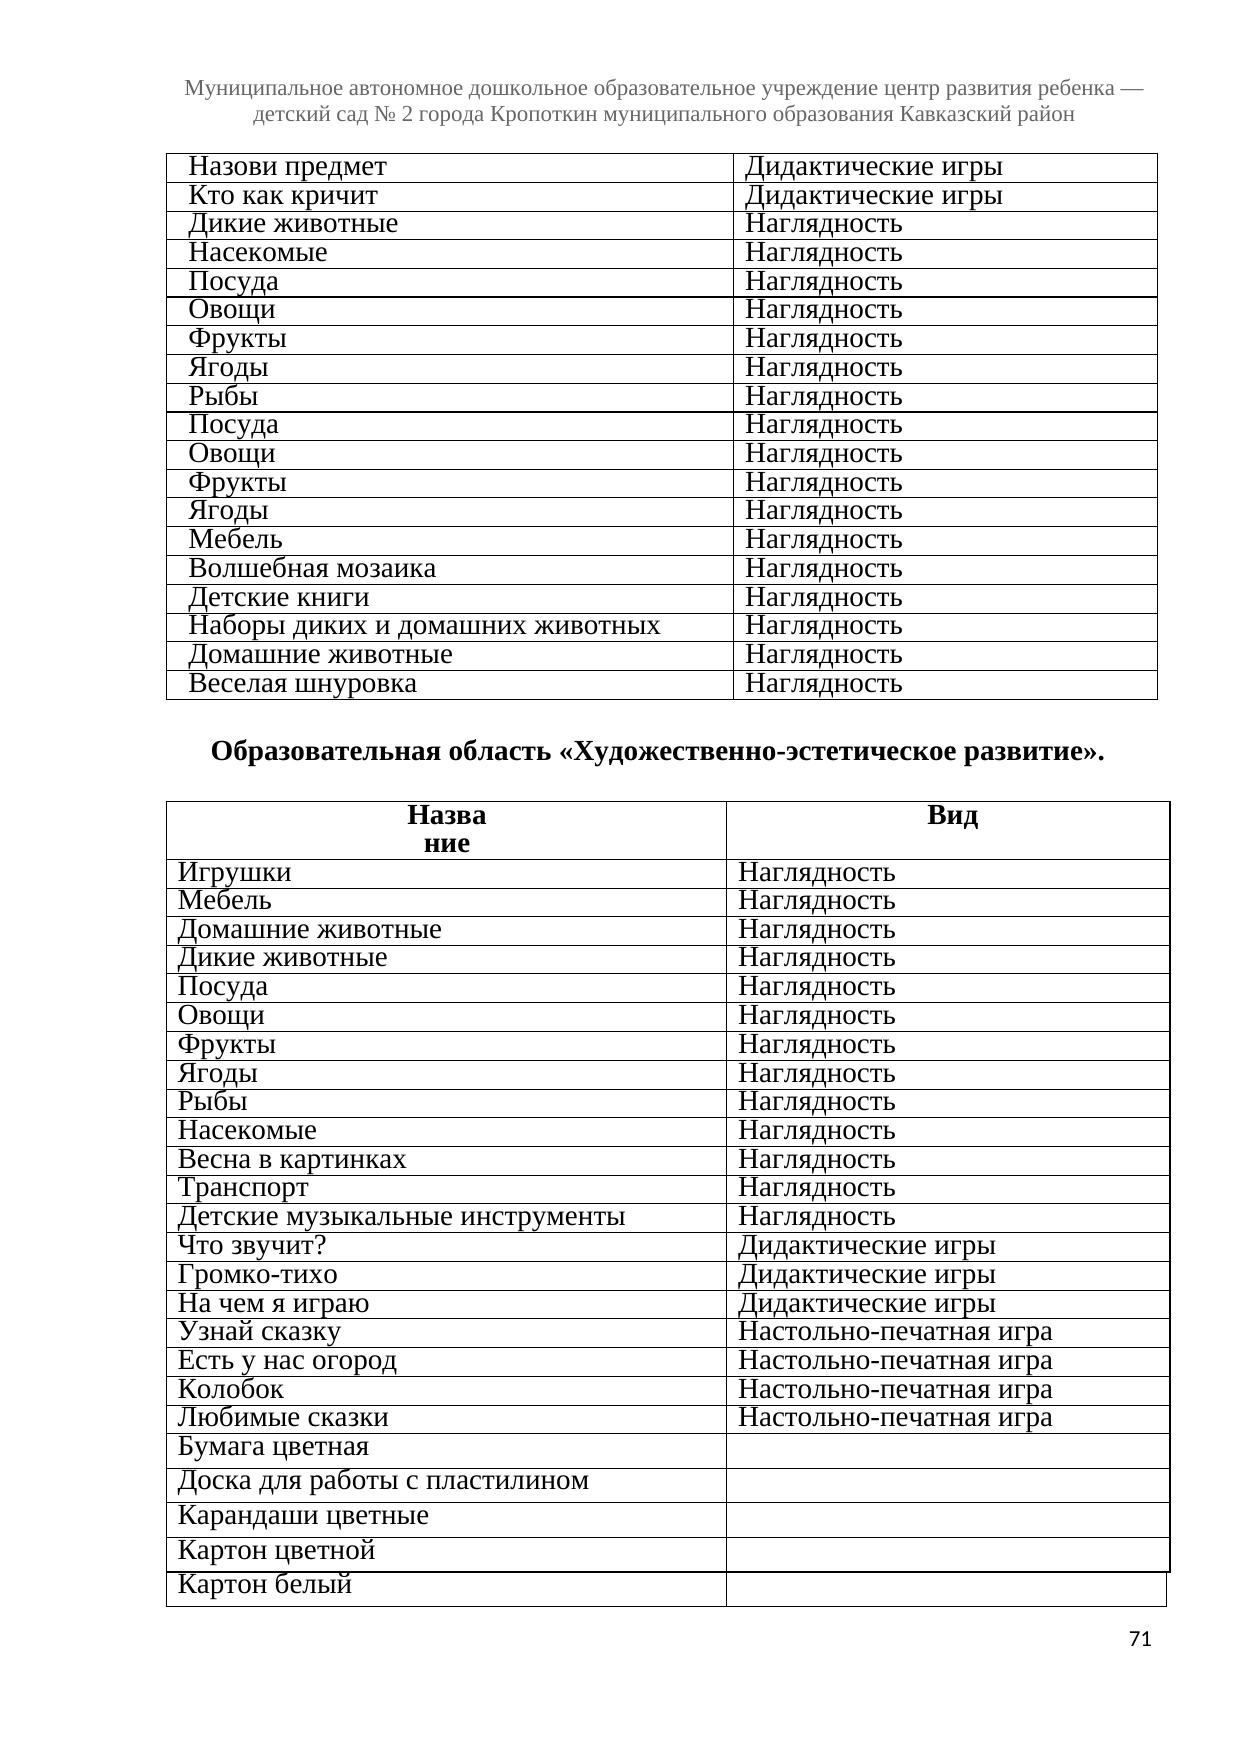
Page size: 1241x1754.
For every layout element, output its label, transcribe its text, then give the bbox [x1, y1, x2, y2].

table_header Вид [727, 802, 1169, 858]
table_cell Волшебная мозаика [167, 556, 733, 583]
table_cell Овощи [167, 441, 733, 469]
table_cell Наглядность [734, 527, 1157, 555]
table_cell Любимые сказки [167, 1406, 726, 1433]
table_cell Наглядность [727, 1176, 1169, 1203]
table_cell [727, 1503, 1169, 1537]
table_cell Овощи [167, 298, 733, 325]
table_cell Детские музыкальные инструменты [167, 1204, 726, 1232]
table_cell Рыбы [167, 384, 733, 411]
table_cell Фрукты [167, 1032, 726, 1059]
table_cell Посуда [167, 413, 733, 440]
table_cell Ягоды [167, 355, 733, 382]
table_cell Картон белый [167, 1573, 726, 1606]
table_cell Фрукты [167, 470, 733, 497]
table_cell Дикие животные [167, 946, 726, 973]
table_cell Наглядность [727, 1204, 1169, 1232]
table_cell Наглядность [734, 384, 1157, 411]
table_cell Наглядность [727, 1032, 1169, 1059]
table_cell Насекомые [167, 1118, 726, 1146]
table_cell Наглядность [727, 974, 1169, 1002]
table_cell Детские книги [167, 585, 733, 612]
table_cell Наглядность [727, 946, 1169, 973]
table_cell Наглядность [727, 889, 1169, 916]
table_cell Домашние животные [167, 642, 733, 670]
table_cell Наглядность [734, 498, 1157, 526]
table_cell Назови предмет [167, 154, 733, 182]
table_cell Наборы диких и домашних животных [167, 614, 733, 641]
table_cell Наглядность [734, 355, 1157, 382]
table_cell Настольно-печатная игра [727, 1319, 1169, 1347]
table_cell Посуда [167, 974, 726, 1002]
table_cell Колобок [167, 1377, 726, 1405]
table_cell Громко-тихо [167, 1262, 726, 1289]
table_cell Наглядность [734, 298, 1157, 325]
table_cell Есть у нас огород [167, 1348, 726, 1376]
table_cell Наглядность [727, 1003, 1169, 1031]
table_cell Наглядность [734, 614, 1157, 641]
table_cell Ягоды [167, 1061, 726, 1088]
table_cell Наглядность [734, 642, 1157, 670]
table_cell Мебель [167, 527, 733, 555]
table_cell Настольно-печатная игра [727, 1377, 1169, 1405]
table_header Название [167, 802, 726, 858]
table_cell Овощи [167, 1003, 726, 1031]
table_cell Наглядность [727, 1061, 1169, 1088]
table_cell Дидактические игры [727, 1233, 1169, 1261]
table_cell [727, 1469, 1169, 1502]
table_cell Доска для работы с пластилином [167, 1469, 726, 1502]
table_cell Наглядность [734, 441, 1157, 469]
table_cell Дидактические игры [727, 1291, 1169, 1318]
table_cell На чем я играю [167, 1291, 726, 1318]
table_cell Наглядность [734, 585, 1157, 612]
table_cell Наглядность [727, 860, 1169, 887]
table_cell Что звучит? [167, 1233, 726, 1261]
table_cell Транспорт [167, 1176, 726, 1203]
table_cell Мебель [167, 889, 726, 916]
table_cell Весна в картинках [167, 1147, 726, 1175]
table_cell Насекомые [167, 240, 733, 268]
table_cell Наглядность [734, 556, 1157, 583]
table_cell Игрушки [167, 860, 726, 887]
table_cell Наглядность [734, 671, 1157, 699]
table_cell Дикие животные [167, 212, 733, 239]
table_cell Кто как кричит [167, 183, 733, 211]
table_cell Картон цветной [167, 1538, 726, 1571]
table_cell Домашние животные [167, 917, 726, 945]
table_cell Наглядность [727, 1147, 1169, 1175]
table_cell Наглядность [734, 470, 1157, 497]
table_cell [727, 1538, 1169, 1571]
table_cell Наглядность [734, 413, 1157, 440]
table_cell Дидактические игры [734, 183, 1157, 211]
table_cell Веселая шнуровка [167, 671, 733, 699]
table_cell Наглядность [727, 1090, 1169, 1117]
table_cell Наглядность [734, 240, 1157, 268]
table_cell Дидактические игры [734, 154, 1157, 182]
table_cell Наглядность [727, 917, 1169, 945]
table_cell Наглядность [734, 269, 1157, 296]
table_cell Наглядность [734, 326, 1157, 354]
table_cell Наглядность [734, 212, 1157, 239]
table_cell Настольно-печатная игра [727, 1348, 1169, 1376]
table_cell Рыбы [167, 1090, 726, 1117]
table_cell Настольно-печатная игра [727, 1406, 1169, 1433]
table_cell Дидактические игры [727, 1262, 1169, 1289]
table_cell [727, 1573, 1166, 1606]
table_cell [727, 1434, 1169, 1468]
table_cell Фрукты [167, 326, 733, 354]
table_cell Узнай сказку [167, 1319, 726, 1347]
table_cell Наглядность [727, 1118, 1169, 1146]
table_cell Ягоды [167, 498, 733, 526]
table_cell Бумага цветная [167, 1434, 726, 1468]
table_cell Посуда [167, 269, 733, 296]
table_cell Карандаши цветные [167, 1503, 726, 1537]
text Образовательная область «Художественно-эстетическое развитие». [210, 733, 1152, 767]
